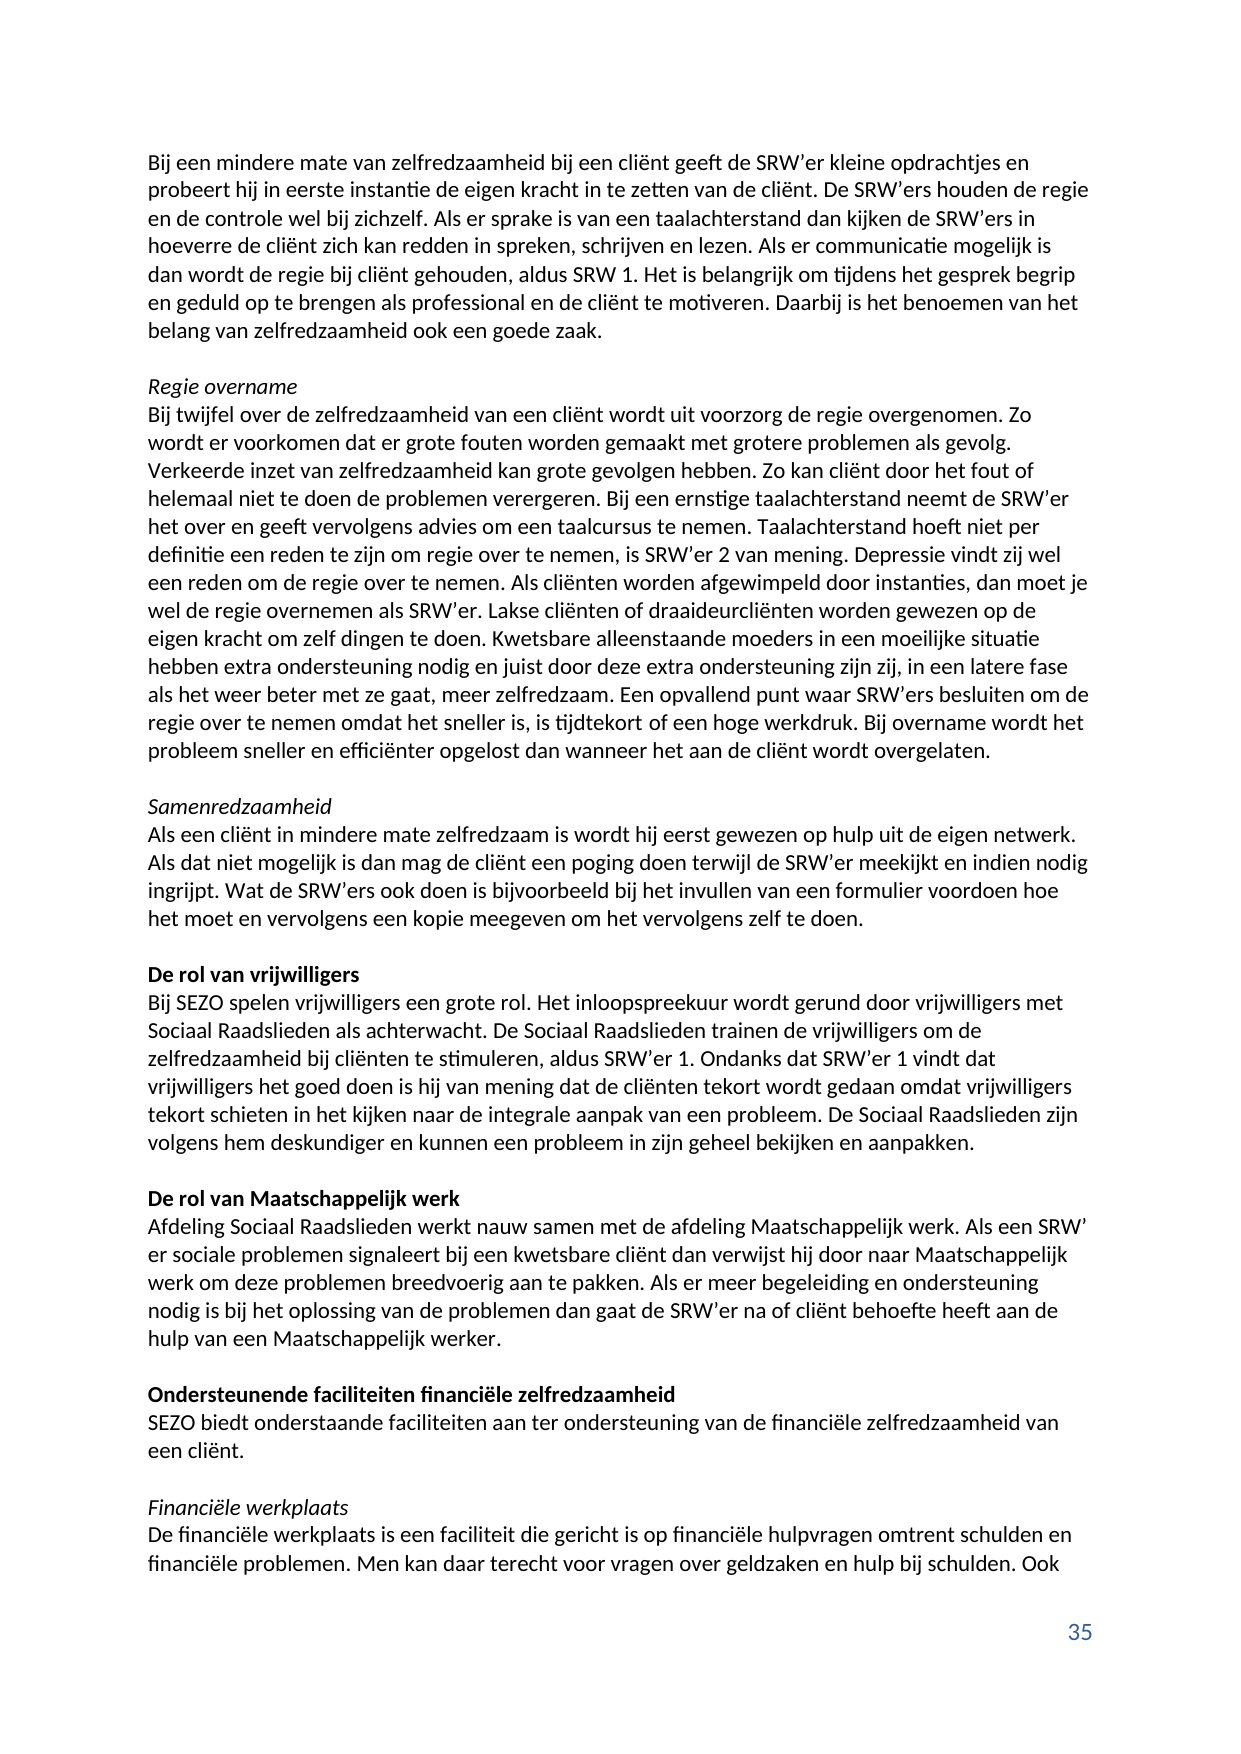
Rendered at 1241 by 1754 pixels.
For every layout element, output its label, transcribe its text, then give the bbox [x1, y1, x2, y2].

text Samenredzaamheid [148, 1437, 1093, 1464]
text Regie overname [148, 1016, 1093, 1044]
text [148, 1464, 1093, 1521]
text Bij een mindere mate van zelfredzaamheid bij een cliënt geeft de SRW’er kleine opdrachtjes en probeert hij in eerste instantie de eigen kracht in te zetten van de cliënt. De SRW’ers houden de regie en de controle wel bij zichzelf. Als er sprake is van een taalachterstand dan kijken de SRW’ers in hoeverre de cliënt zich kan redden in spreken, schrijven en lezen. Als er communicatie mogelijk is dan wordt de regie bij cliënt gehouden, aldus SRW 1. Het is belangrijk om tijdens het gesprek begrip en geduld op te brengen als professional en de cliënt te motiveren. Daarbij is het benoemen van het belang van zelfredzaamheid ook een goede zaak. [148, 792, 1093, 988]
text Als er sprake is van een schuldenproblematiek dan wordt er gevraagd naar de oorzaak van de financiële problemen zodat passende hulp geboden kan worden. Ondersteuning leidt naar meer zelfredzaamheid. Bij een langdurige traject zoals dat het geval is bij een alleenstaande moeder tijdens een scheiding, is er behoefte aan een vaste contactpersoon. Zo zegt SRW’er 2: [148, 204, 1093, 316]
text De SRW’ers proberen eerst de eigen kracht van cliënt in te zetten door te vragen wat de cliënt reeds heeft gedaan om het probleem op te lossen. Zo kunnen ze inschatten wat de vaardigheden zijn aan de hand van reeds uitgevoerde handelingen. Ze proberen te allen tijde de regie bij de cliënt te houden door een poging te doen om het zelf op te lossen. Als het niet lukt dan grijpen zij in. Ook worden ze gewezen op hun eigen netwerk. Er gaan wat stappen vooraf voordat een cliënt bij de SRW’ers terecht komt. SRW’er 1 zegt: [148, 512, 1093, 680]
text “De klant moet het eerst zelf doen, kan die het niet dan familieleden. Lukt dat niet dan buren, wil dat ook niet lukken dan pas komen wij in beeld.“ [148, 708, 1093, 764]
text Regie cliënt [148, 484, 1093, 512]
text Bij twijfel over de zelfredzaamheid van een cliënt wordt uit voorzorg de regie overgenomen. Zo wordt er voorkomen dat er grote fouten worden gemaakt met grotere problemen als gevolg. Verkeerde inzet van zelfredzaamheid kan grote gevolgen hebben. Zo kan cliënt door het fout of helemaal niet te doen de problemen verergeren. Bij een ernstige taalachterstand neemt de SRW’er het over en geeft vervolgens advies om een taalcursus te nemen. Taalachterstand hoeft niet per definitie een reden te zijn om regie over te nemen, is SRW’er 2 van mening. Depressie vindt zij wel een reden om de regie over te nemen. Als cliënten worden afgewimpeld door instanties, dan moet je wel de regie overnemen als SRW’er. Lakse cliënten of draaideurcliënten worden gewezen op de eigen kracht om zelf dingen te doen. Kwetsbare alleenstaande moeders in een moeilijke situatie hebben extra ondersteuning nodig en juist door deze extra ondersteuning zijn zij, in een latere fase als het weer beter met ze gaat, meer zelfredzaam. Een opvallend punt waar SRW’ers besluiten om de regie over te nemen omdat het sneller is, is tijdtekort of een hoge werkdruk. Bij overname wordt het probleem sneller en efficiënter opgelost dan wanneer het aan de cliënt wordt overgelaten. [148, 1044, 1093, 1408]
text “Het hangt van de persoon af maar heel vaak is het zo dan hebben ze kleine kinderen in huis, heel veel stress. Een scheiding die is gewoon een nare periode. Dus ze hebben veel meer begrip nodig, veel meer ja die groep heeft echt veel meer een vast iemand nodig ook. Als er iets is dat ze weten dat ze mij kunnen bereiken. Dat ze dan niet naar de inloopspreekuur moeten“ [148, 344, 1093, 456]
text De mate van ondersteuning [148, 176, 1093, 204]
